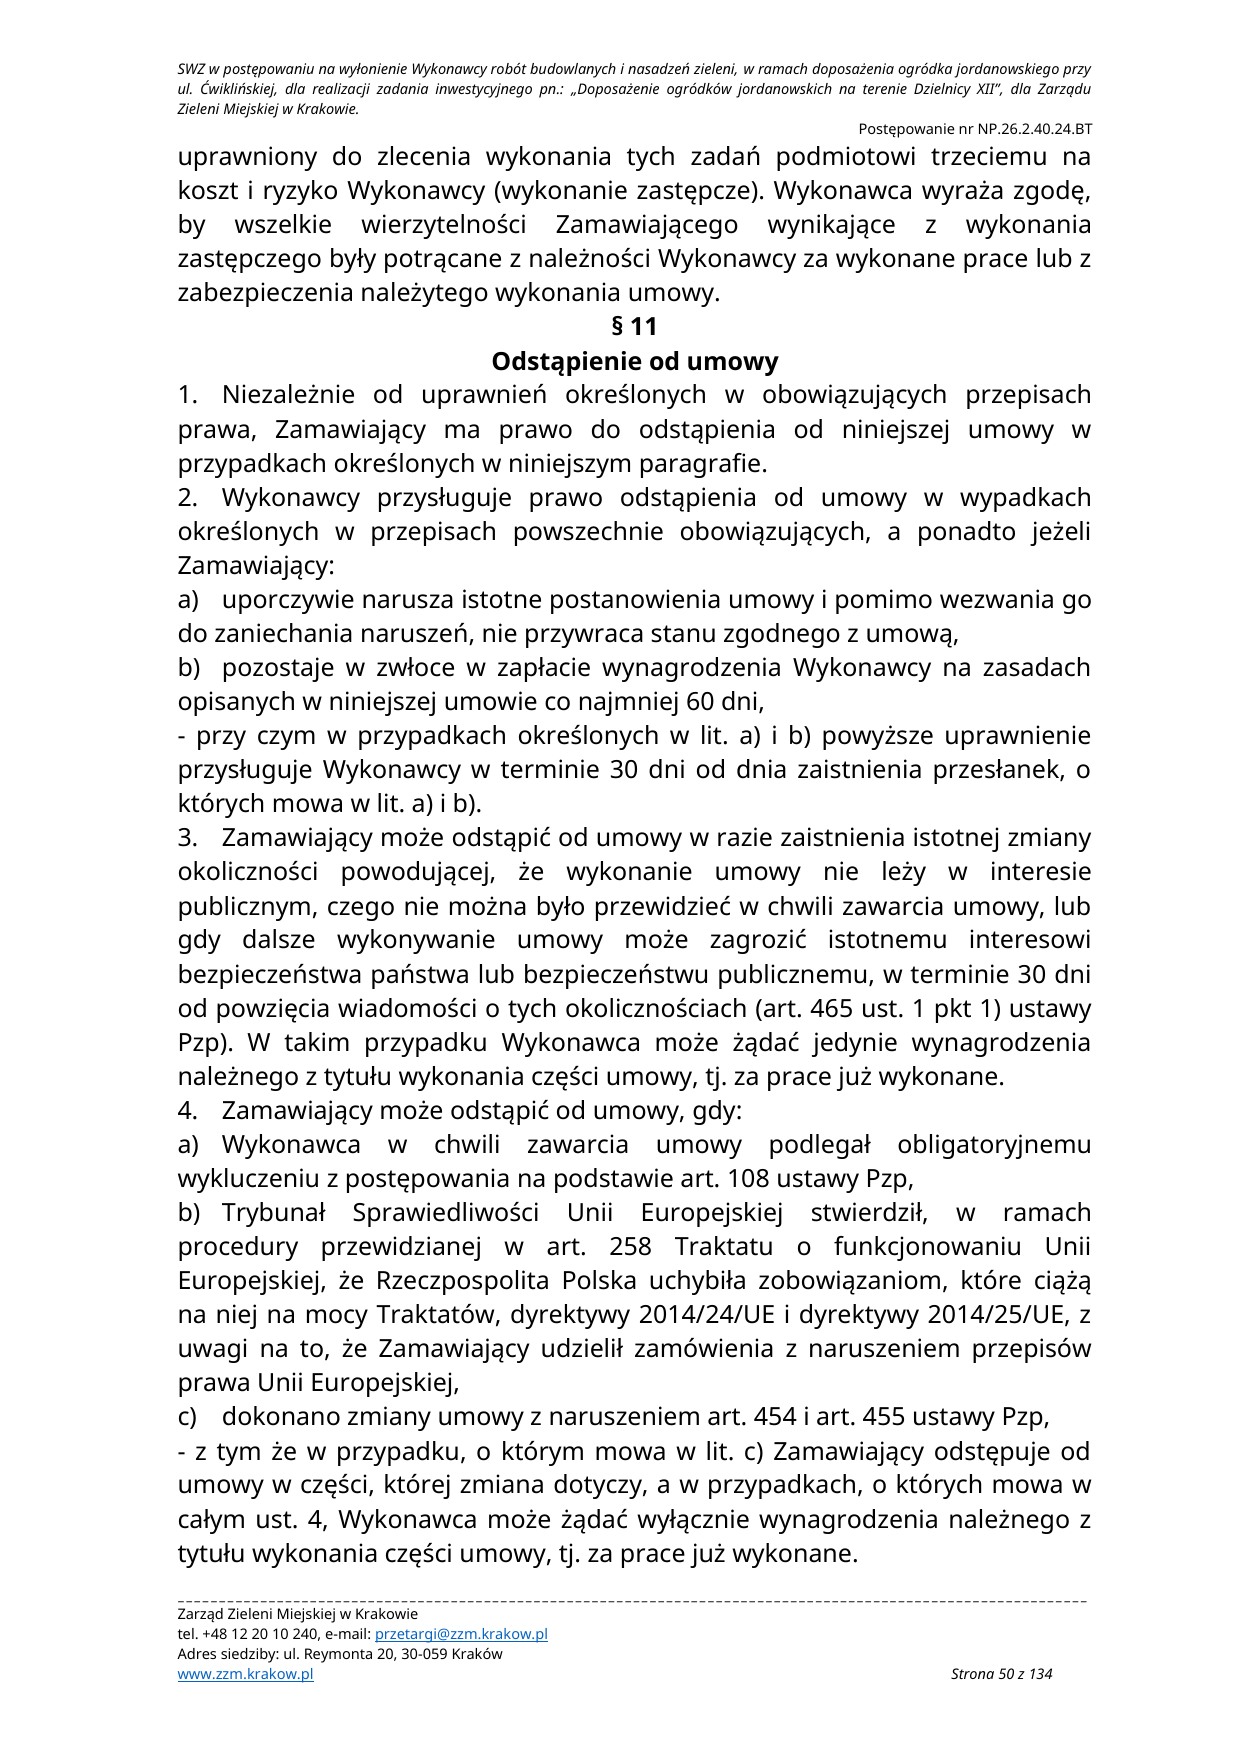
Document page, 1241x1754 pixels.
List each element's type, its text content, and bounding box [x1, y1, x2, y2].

list Wykonawcy przysługuje prawo odstąpienia od umowy w wypadkach określonych w przepisach powszechnie obowiązujących, a ponadto jeżeli Zamawiający: [177, 479, 1093, 582]
list dokonano zmiany umowy z naruszeniem art. 454 i art. 455 ustawy Pzp, [177, 1399, 1093, 1433]
text - przy czym w przypadkach określonych w lit. a) i b) powyższe uprawnienie przysługuje Wykonawcy w terminie 30 dni od dnia zaistnienia przesłanek, o których mowa w lit. a) i b). [177, 718, 1093, 820]
list Niezależnie od uprawnień określonych w obowiązujących przepisach prawa, Zamawiający ma prawo do odstąpienia od niniejszej umowy w przypadkach określonych w niniejszym paragrafie. [177, 377, 1093, 479]
list Zamawiający może odstąpić od umowy, gdy: [177, 1092, 1093, 1127]
list Wykonawca w chwili zawarcia umowy podlegał obligatoryjnemu wykluczeniu z postępowania na podstawie art. 108 ustawy Pzp, [177, 1127, 1093, 1195]
list Zamawiający może odstąpić od umowy w razie zaistnienia istotnej zmiany okoliczności powodującej, że wykonanie umowy nie leży w interesie publicznym, czego nie można było przewidzieć w chwili zawarcia umowy, lub gdy dalsze wykonywanie umowy może zagrozić istotnemu interesowi bezpieczeństwa państwa lub bezpieczeństwu publicznemu, w terminie 30 dni od powzięcia wiadomości o tych okolicznościach (art. 465 ust. 1 pkt 1) ustawy Pzp). W takim przypadku Wykonawca może żądać jedynie wynagrodzenia należnego z tytułu wykonania części umowy, tj. za prace już wykonane. [177, 820, 1093, 1092]
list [177, 139, 1093, 309]
list Trybunał Sprawiedliwości Unii Europejskiej stwierdził, w ramach procedury przewidzianej w art. 258 Traktatu o funkcjonowaniu Unii Europejskiej, że Rzeczpospolita Polska uchybiła zobowiązaniom, które ciążą na niej na mocy Traktatów, dyrektywy 2014/24/UE i dyrektywy 2014/25/UE, z uwagi na to, że Zamawiający udzielił zamówienia z naruszeniem przepisów prawa Unii Europejskiej, [177, 1195, 1093, 1399]
text Odstąpienie od umowy [177, 343, 1093, 377]
list uporczywie narusza istotne postanowienia umowy i pomimo wezwania go do zaniechania naruszeń, nie przywraca stanu zgodnego z umową, [177, 582, 1093, 650]
text § 11 [177, 309, 1093, 343]
list pozostaje w zwłoce w zapłacie wynagrodzenia Wykonawcy na zasadach opisanych w niniejszej umowie co najmniej 60 dni, [177, 650, 1093, 718]
text - z tym że w przypadku, o którym mowa w lit. c) Zamawiający odstępuje od umowy w części, której zmiana dotyczy, a w przypadkach, o których mowa w całym ust. 4, Wykonawca może żądać wyłącznie wynagrodzenia należnego z tytułu wykonania części umowy, tj. za prace już wykonane. [177, 1433, 1093, 1569]
